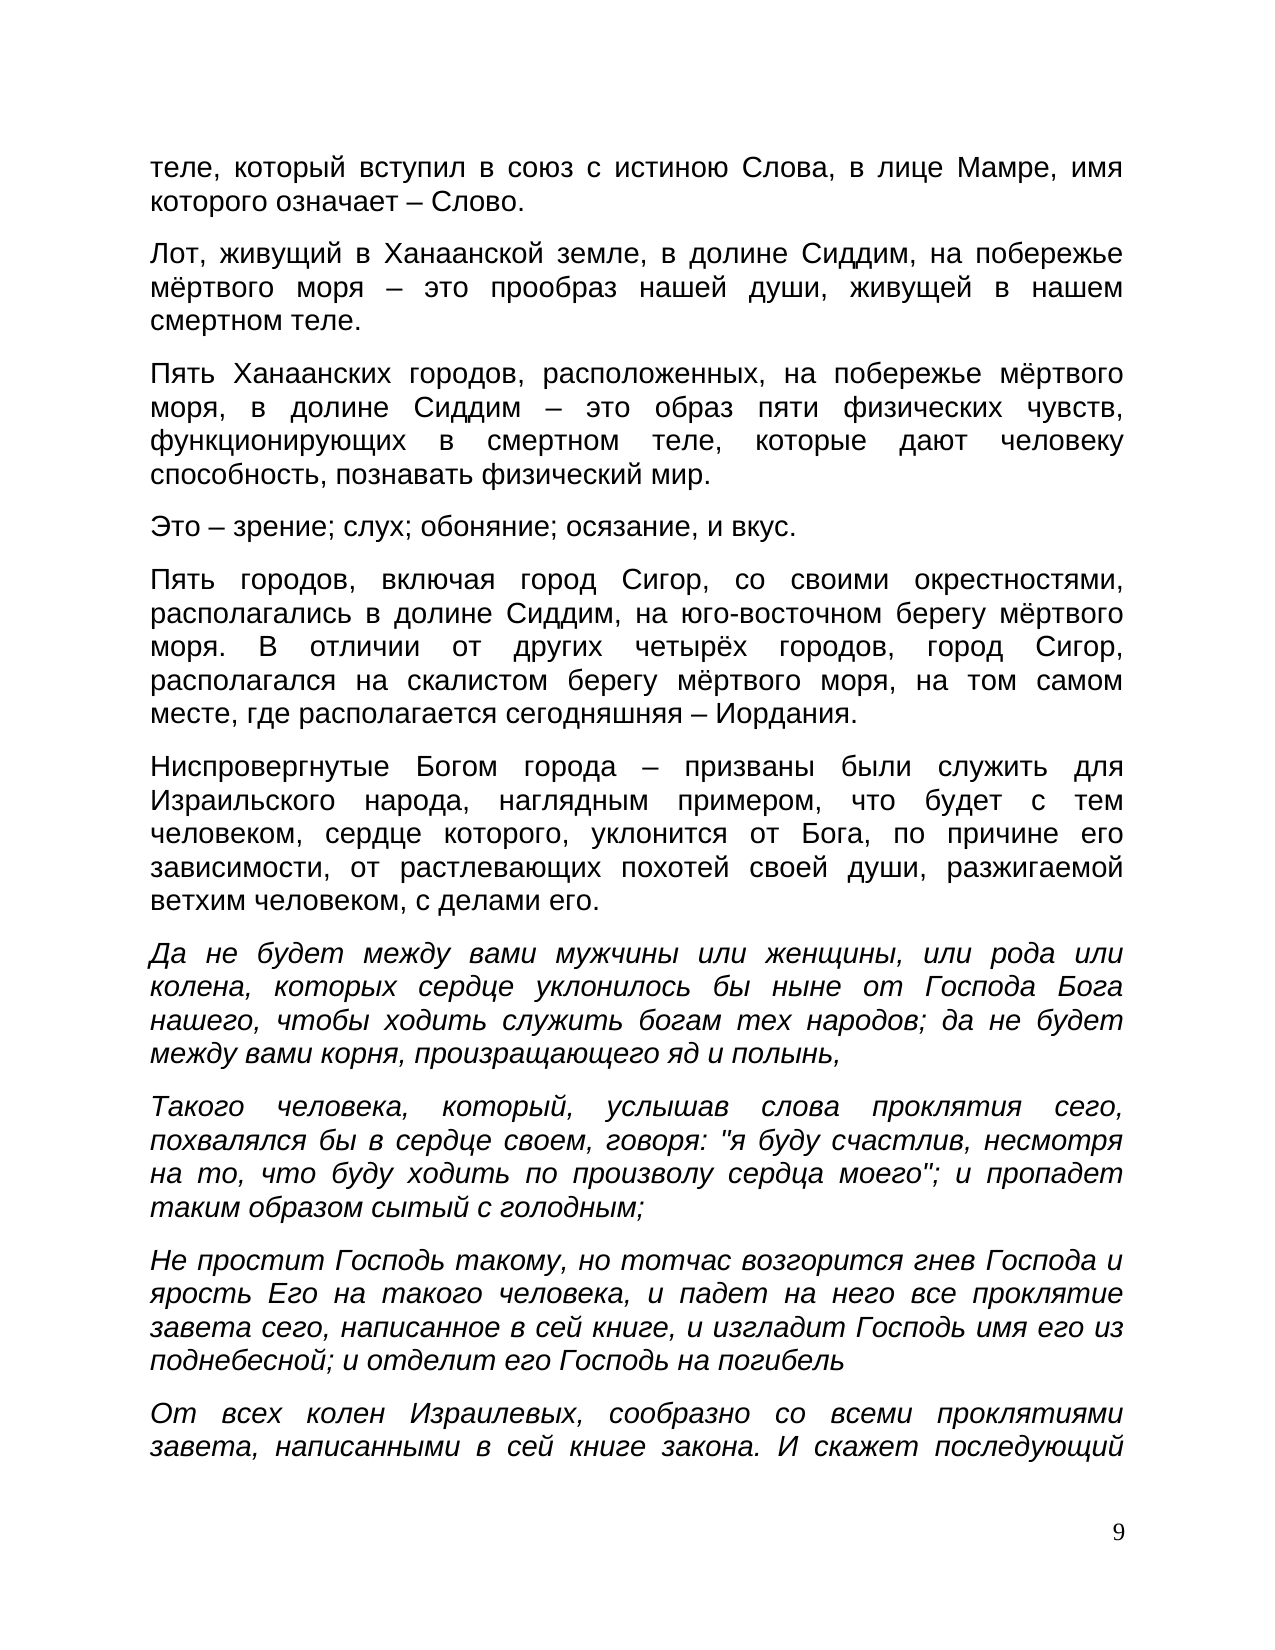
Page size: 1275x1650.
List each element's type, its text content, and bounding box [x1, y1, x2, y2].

text Ниспровергнутые Богом города – призваны были служить для Израильского народа, наглядным примером, что будет с тем человеком, сердце которого, уклонится от Бога, по причине его зависимости, от растлевающих похотей своей души, разжигаемой ветхим человеком, с делами его. [150, 749, 1125, 917]
text Пять городов, включая город Сигор, со своими окрестностями, располагались в долине Сиддим, на юго-восточном берегу мёртвого моря. В отличии от других четырёх городов, город Сигор, располагался на скалистом берегу мёртвого моря, на том самом месте, где располагается сегодняшняя – Иордания. [150, 562, 1125, 730]
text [150, 1396, 1125, 1463]
text Не простит Господь такому, но тотчас возгорится гнев Господа и ярость Его на такого человека, и падет на него все проклятие завета сего, написанное в сей книге, и изгладит Господь имя его из поднебесной; и отделит его Господь на погибель [150, 1242, 1125, 1377]
text Да не будет между вами мужчины или женщины, или рода или колена, которых сердце уклонилось бы ныне от Господа Бога нашего, чтобы ходить служить богам тех народов; да не будет между вами корня, произращающего яд и полынь, [150, 936, 1125, 1070]
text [150, 150, 1125, 217]
text Это – зрение; слух; обоняние; осязание, и вкус. [150, 509, 1125, 543]
text Лот, живущий в Ханаанской земле, в долине Сиддим, на побережье мёртвого моря – это прообраз нашей души, живущей в нашем смертном теле. [150, 236, 1125, 337]
text Такого человека, который, услышав слова проклятия сего, похвалялся бы в сердце своем, говоря: "я буду счастлив, несмотря на то, что буду ходить по произволу сердца моего"; и пропадет таким образом сытый с голодным; [150, 1089, 1125, 1223]
text Пять Ханаанских городов, расположенных, на побережье мёртвого моря, в долине Сиддим – это образ пяти физических чувств, функционирующих в смертном теле, которые дают человеку способность, познавать физический мир. [150, 356, 1125, 490]
